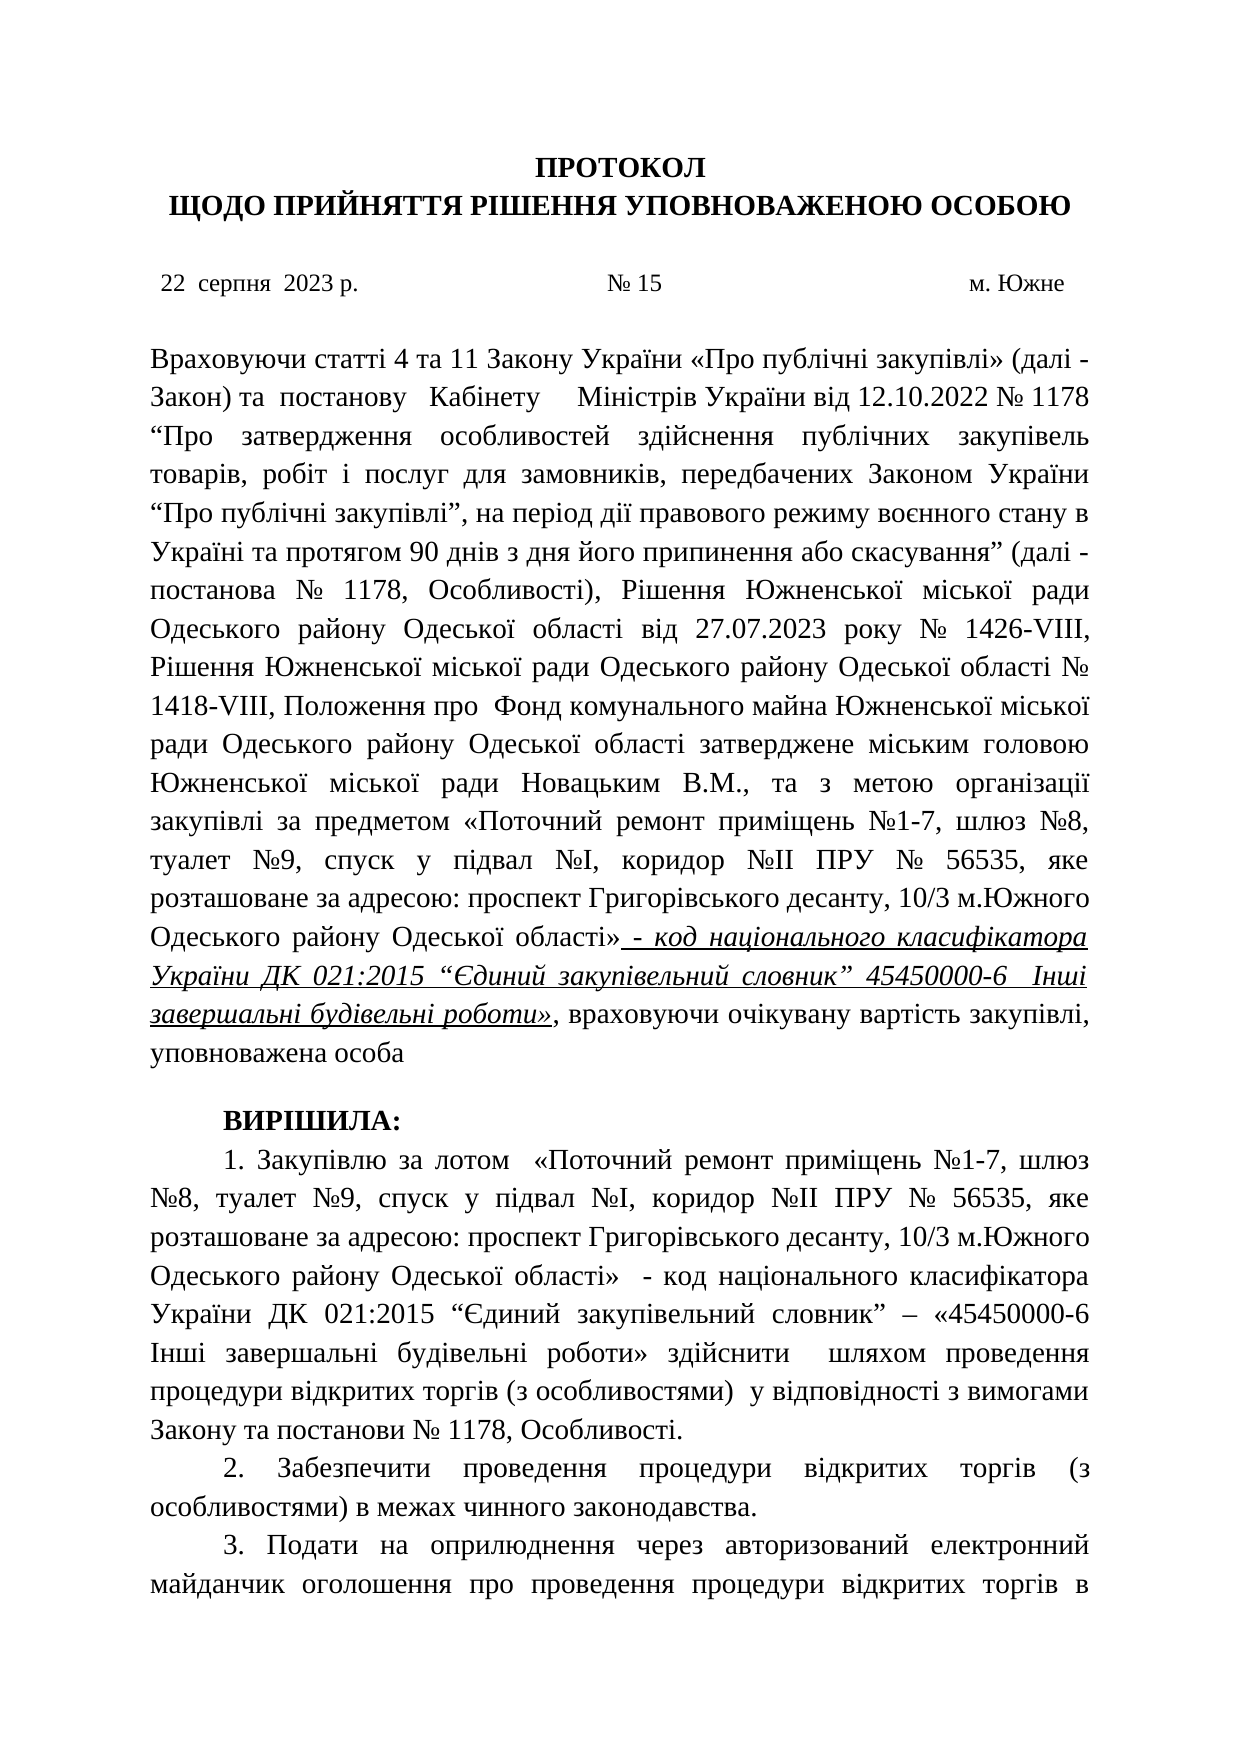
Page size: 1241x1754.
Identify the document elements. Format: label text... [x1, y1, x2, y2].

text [150, 1527, 1090, 1599]
table_header № 15 [551, 257, 717, 311]
text 1. Закупівлю за лотом «Поточний ремонт приміщень №1-7, шлюз №8, туалет №9, спуск у підвал №I, коридор №II ПРУ № 56535, яке розташоване за адресою: проспект Григорівського десанту, 10/3 м.Южного Одеського району Одеської області» - код національного класифікатора України ДК 021:2015 “Єдиний закупівельний словник” – «45450000-6 Інші завершальні будівельні роботи» здійснити шляхом проведення процедури відкритих торгів (з особливостями) у відповідності з вимогами Закону та постанови № 1178, Особливості. [150, 1142, 1090, 1445]
text ВИРІШИЛА: [150, 1103, 1090, 1137]
text Враховуючи статті 4 та 11 Закону України «Про публічні закупівлі» (далі - Закон) та постанову Кабінету Міністрів України від 12.10.2022 № 1178 “Про затвердження особливостей здійснення публічних закупівель товарів, робіт і послуг для замовників, передбачених Законом України “Про публічні закупівлі”, на період дії правового режиму воєнного стану в Україні та протягом 90 днів з дня його припинення або скасування” (далі - постанова № 1178, Особливості), Рішення Южненської міської ради Одеського району Одеської області від 27.07.2023 року № 1426-VIII, Рішення Южненської міської ради Одеського району Одеської області № 1418-VIII, Положення про Фонд комунального майна Южненської міської ради Одеського району Одеської області затверджене міським головою Южненської міської ради Новацьким В.М., та з метою організації закупівлі за предметом «Поточний ремонт приміщень №1-7, шлюз №8, туалет №9, спуск у підвал №I, коридор №II ПРУ № 56535, яке розташоване за адресою: проспект Григорівського десанту, 10/3 м.Южного Одеського району Одеської області» - код національного класифікатора України ДК 021:2015 “Єдиний закупівельний словник” 45450000-6 Інші завершальні будівельні роботи», враховуючи очікувану вартість закупівлі, уповноважена особа [150, 341, 1090, 1068]
table_header 22 серпня 2023 р. [150, 257, 551, 311]
text ЩОДО ПРИЙНЯТТЯ РІШЕННЯ УПОВНОВАЖЕНОЮ ОСОБОЮ [150, 188, 1090, 222]
text ПРОТОКОЛ [150, 150, 1090, 183]
table_header м. Южне [717, 257, 1075, 311]
text 2. Забезпечити проведення процедури відкритих торгів (з особливостями) в межах чинного законодавства. [150, 1450, 1090, 1522]
